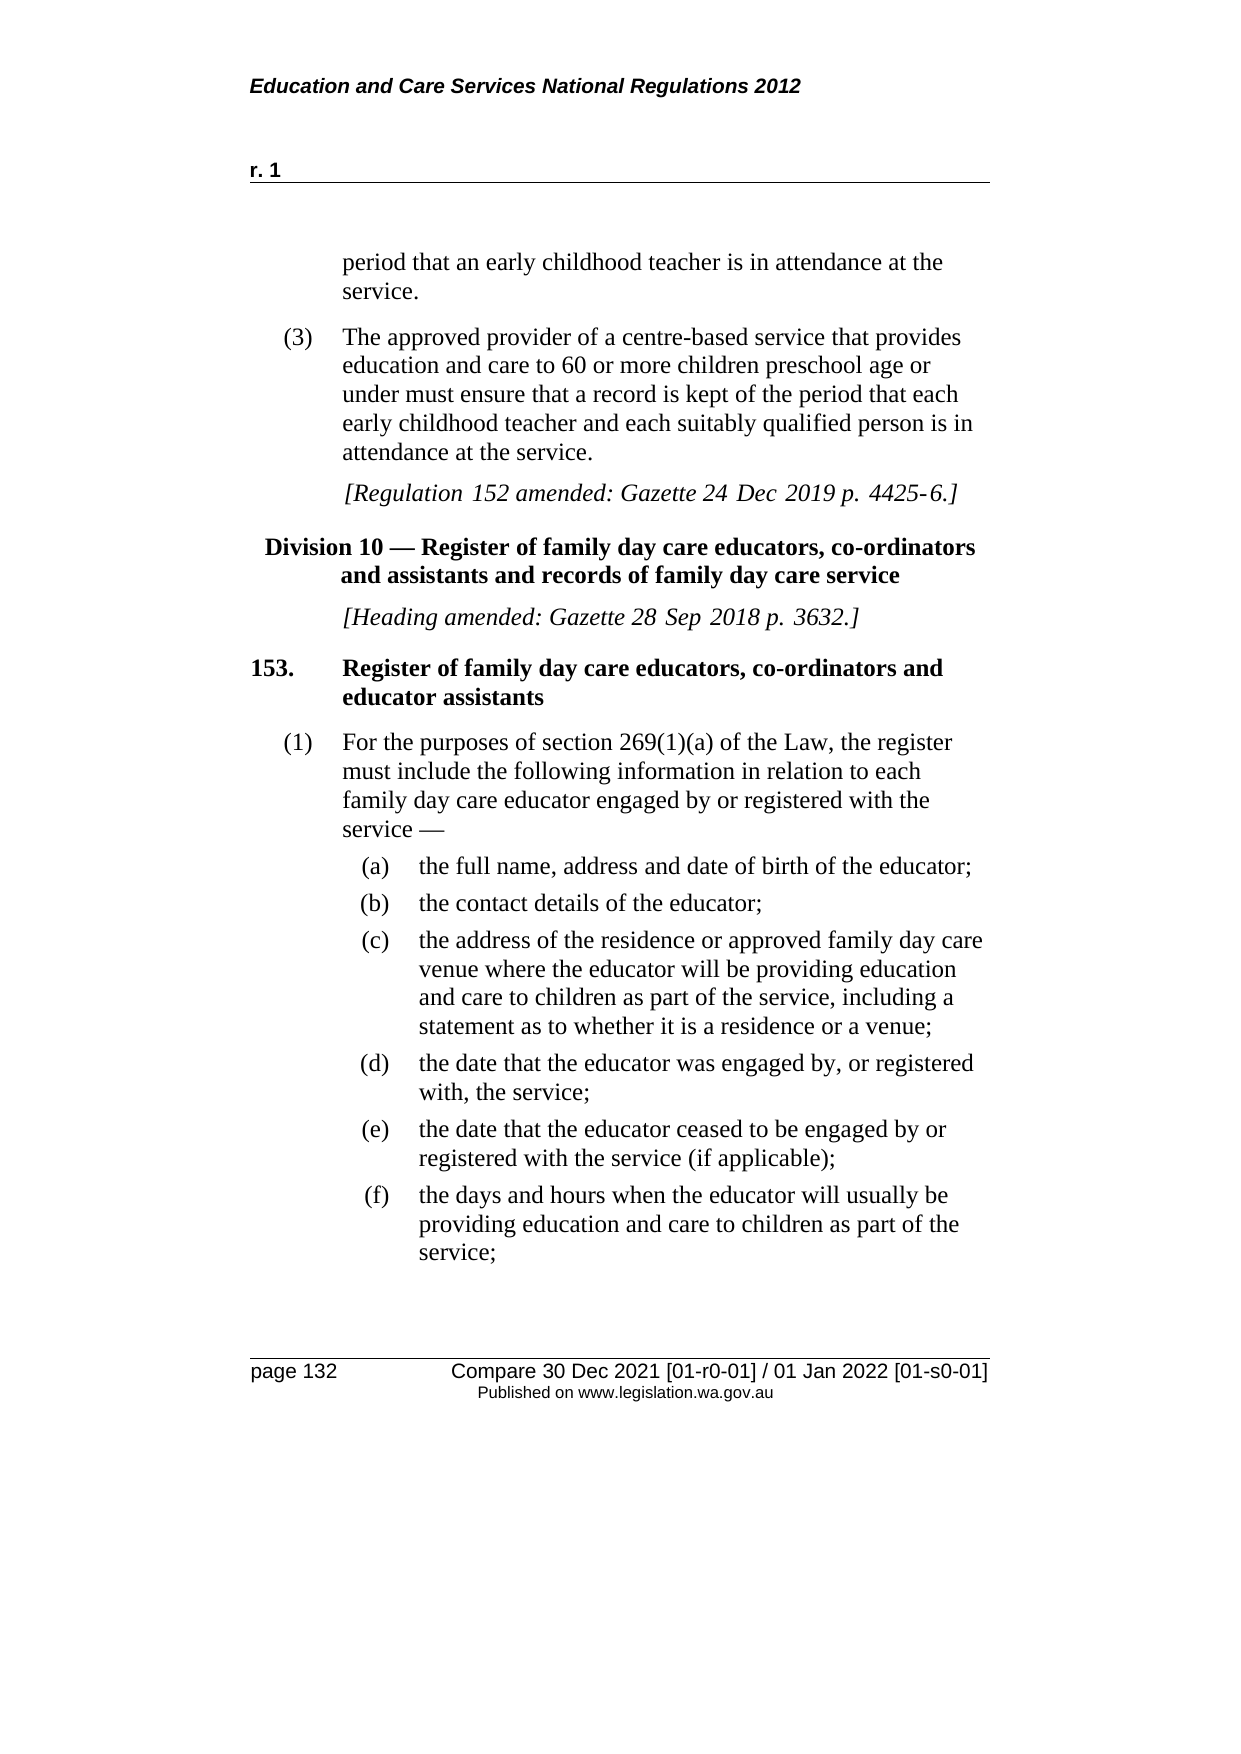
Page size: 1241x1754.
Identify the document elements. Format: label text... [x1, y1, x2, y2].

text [250, 247, 990, 305]
text (c) the address of the residence or approved family day care venue where the educator will be providing education and care to children as part of the service, including a statement as to whether it is a residence or a venue; [250, 925, 990, 1040]
subtitle [Heading amended: Gazette 28 Sep 2018 p. 3632.] [250, 602, 990, 630]
subtitle 153. Register of family day care educators, co-ordinators and educator assistants [250, 653, 990, 711]
text (b) the contact details of the educator; [250, 888, 990, 917]
subtitle Division 10 — Register of family day care educators, co-ordinators and assistants and records of family day care service [250, 532, 990, 589]
text (3) The approved provider of a centre-based service that provides education and care to 60 or more children preschool age or under must ensure that a record is kept of the period that each early childhood teacher and each suitably qualified person is in attendance at the service. [250, 322, 990, 465]
text (f) the days and hours when the educator will usually be providing education and care to children as part of the service; [250, 1180, 990, 1266]
text (1) For the purposes of section 269(1)(a) of the Law, the register must include the following information in relation to each family day care educator engaged by or registered with the service — [250, 727, 990, 842]
text (d) the date that the educator was engaged by, or registered with, the service; [250, 1048, 990, 1106]
text (e) the date that the educator ceased to be engaged by or registered with the service (if applicable); [250, 1114, 990, 1172]
text (a) the full name, address and date of birth of the educator; [250, 851, 990, 879]
text [Regulation 152 amended: Gazette 24 Dec 2019 p. 4425-6.] [250, 478, 990, 507]
